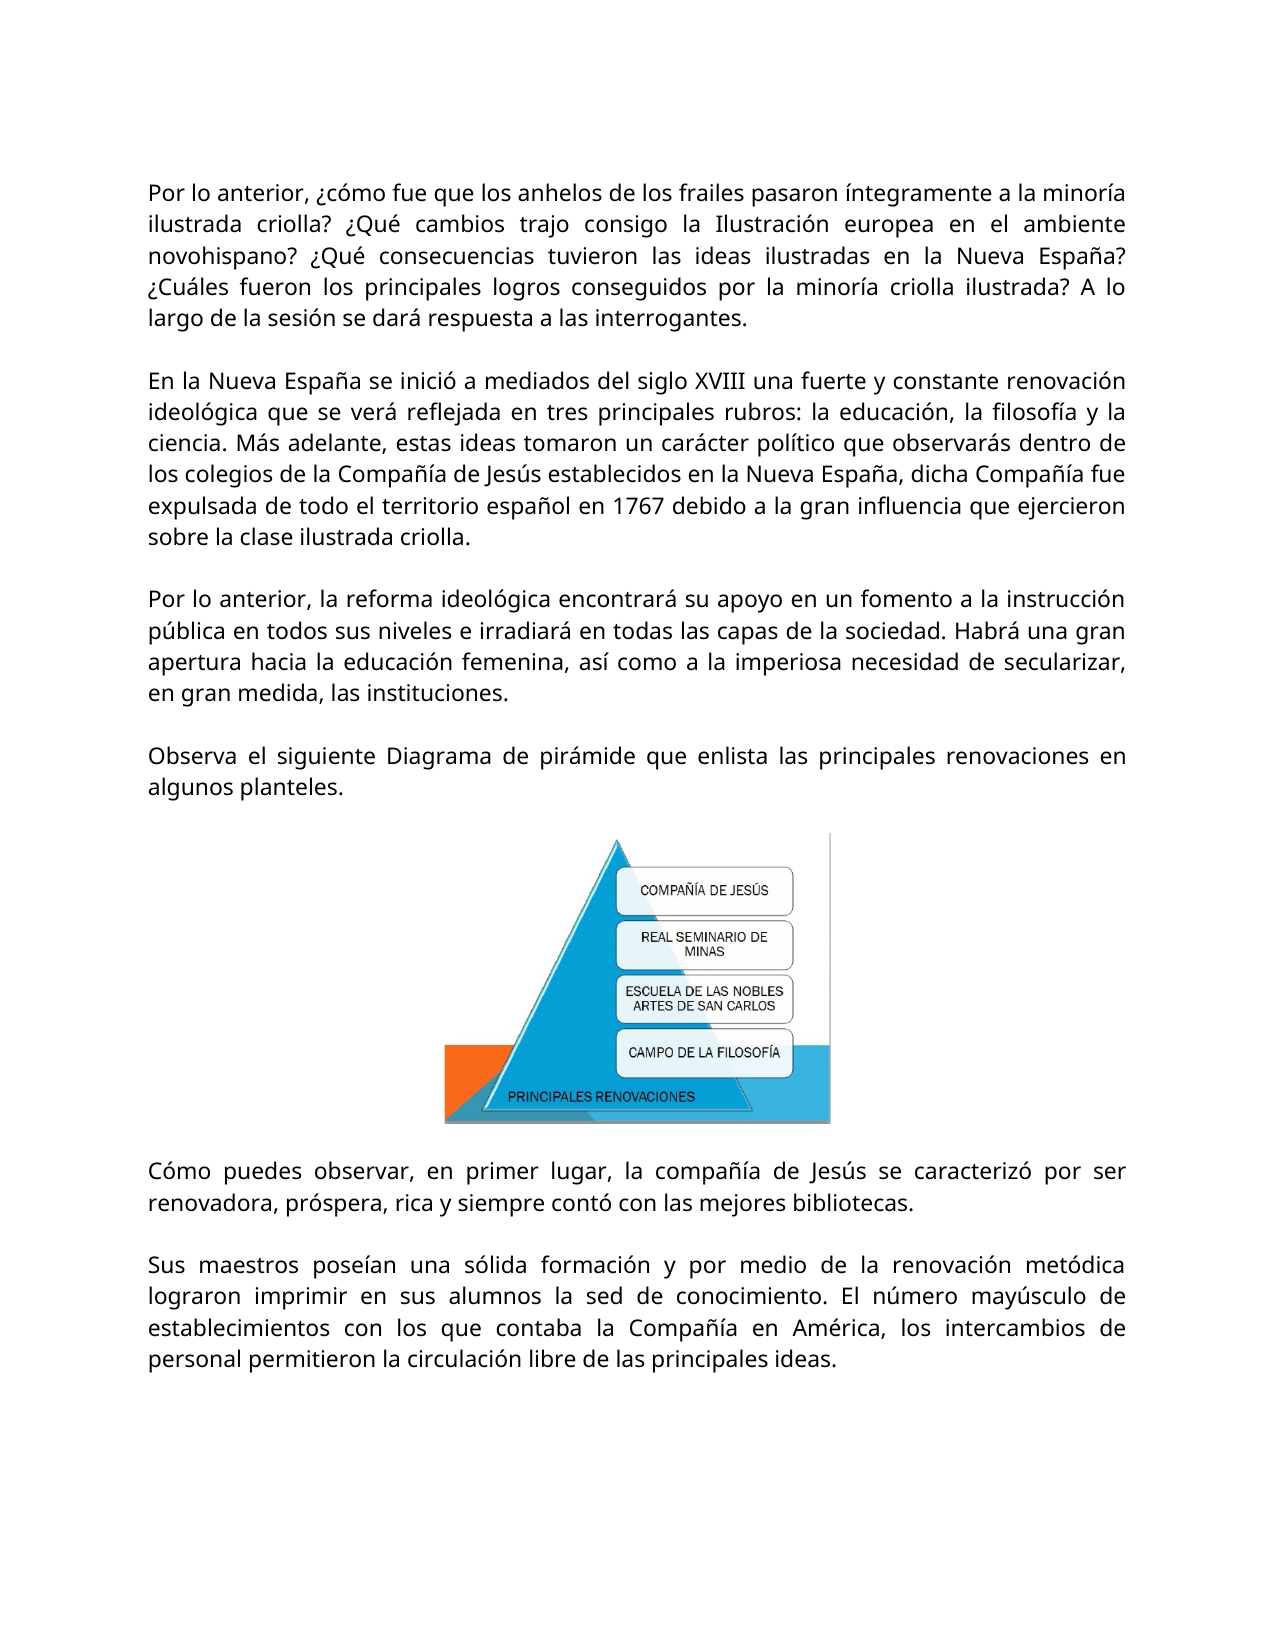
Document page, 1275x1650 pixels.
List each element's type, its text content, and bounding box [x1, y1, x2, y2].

text Cómo puedes observar, en primer lugar, la compañía de Jesús se caracterizó por ser renovadora, próspera, rica y siempre contó con las mejores bibliotecas. [148, 1155, 1127, 1218]
text Observa el siguiente Diagrama de pirámide que enlista las principales renovaciones en algunos planteles. [148, 740, 1127, 802]
picture [444, 833, 831, 1124]
text Por lo anterior, la reforma ideológica encontrará su apoyo en un fomento a la instrucción pública en todos sus niveles e irradiará en todas las capas de la sociedad. Habrá una gran apertura hacia la educación femenina, así como a la imperiosa necesidad de secularizar, en gran medida, las instituciones. [148, 583, 1127, 708]
text Sus maestros poseían una sólida formación y por medio de la renovación metódica lograron imprimir en sus alumnos la sed de conocimiento. El número mayúsculo de establecimientos con los que contaba la Compañía en América, los intercambios de personal permitieron la circulación libre de las principales ideas. [148, 1249, 1127, 1374]
text En la Nueva España se inició a mediados del siglo XVIII una fuerte y constante renovación ideológica que se verá reflejada en tres principales rubros: la educación, la filosofía y la ciencia. Más adelante, estas ideas tomaron un carácter político que observarás dentro de los colegios de la Compañía de Jesús establecidos en la Nueva España, dicha Compañía fue expulsada de todo el territorio español en 1767 debido a la gran influencia que ejercieron sobre la clase ilustrada criolla. [148, 365, 1127, 552]
text Por lo anterior, ¿cómo fue que los anhelos de los frailes pasaron íntegramente a la minoría ilustrada criolla? ¿Qué cambios trajo consigo la Ilustración europea en el ambiente novohispano? ¿Qué consecuencias tuvieron las ideas ilustradas en la Nueva España? ¿Cuáles fueron los principales logros conseguidos por la minoría criolla ilustrada? A lo largo de la sesión se dará respuesta a las interrogantes. [148, 177, 1127, 333]
